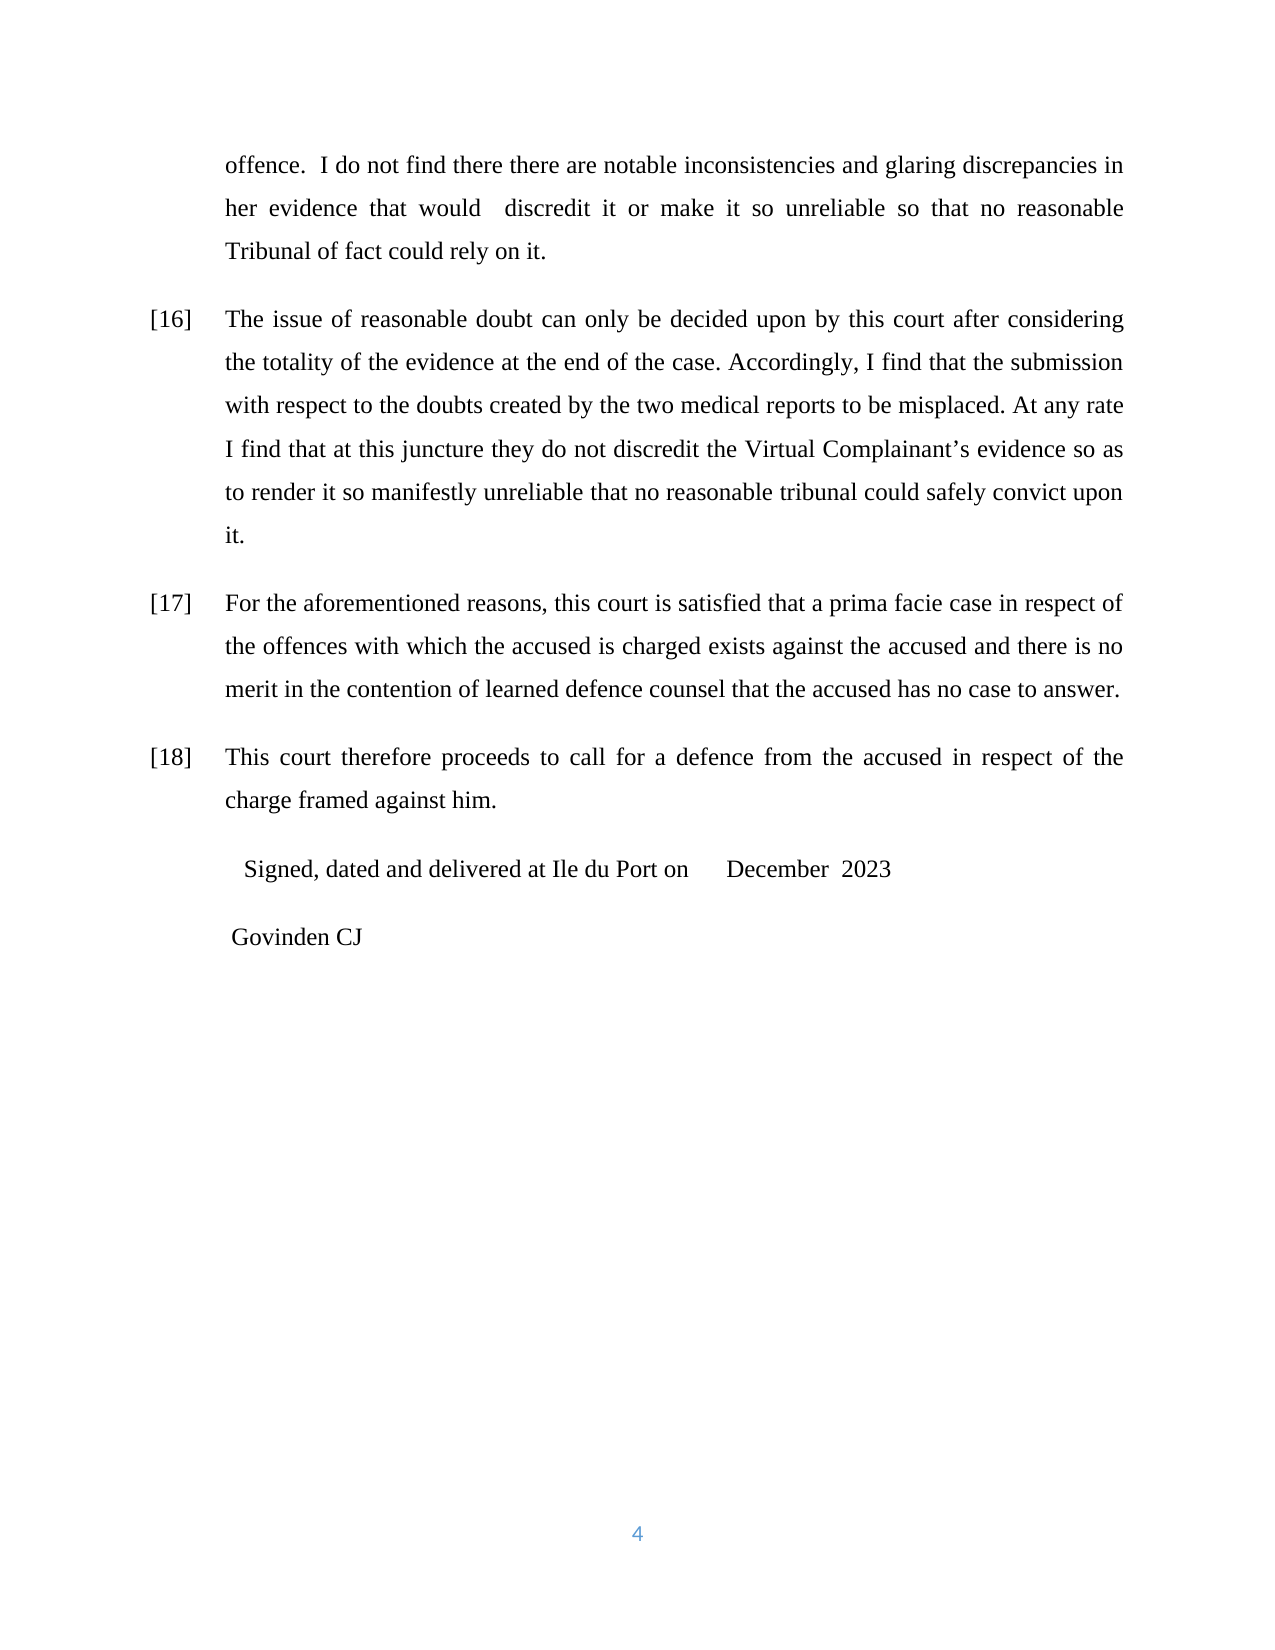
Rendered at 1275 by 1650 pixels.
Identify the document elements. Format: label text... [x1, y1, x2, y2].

list This court therefore proceeds to call for a defence from the accused in respect of the charge framed against him. [150, 742, 1125, 814]
list Govinden CJ [225, 922, 1125, 951]
list The issue of reasonable doubt can only be decided upon by this court after considering the totality of the evidence at the end of the case. Accordingly, I find that the submission with respect to the doubts created by the two medical reports to be misplaced. At any rate I find that at this juncture they do not discredit the Virtual Complainant’s evidence so as to render it so manifestly unreliable that no reasonable tribunal could safely convict upon it. [150, 304, 1125, 549]
list For the aforementioned reasons, this court is satisfied that a prima facie case in respect of the offences with which the accused is charged exists against the accused and there is no merit in the contention of learned defence counsel that the accused has no case to answer. [150, 588, 1125, 703]
list Signed, dated and delivered at Ile du Port on December 2023 [225, 854, 1125, 882]
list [150, 150, 1125, 265]
